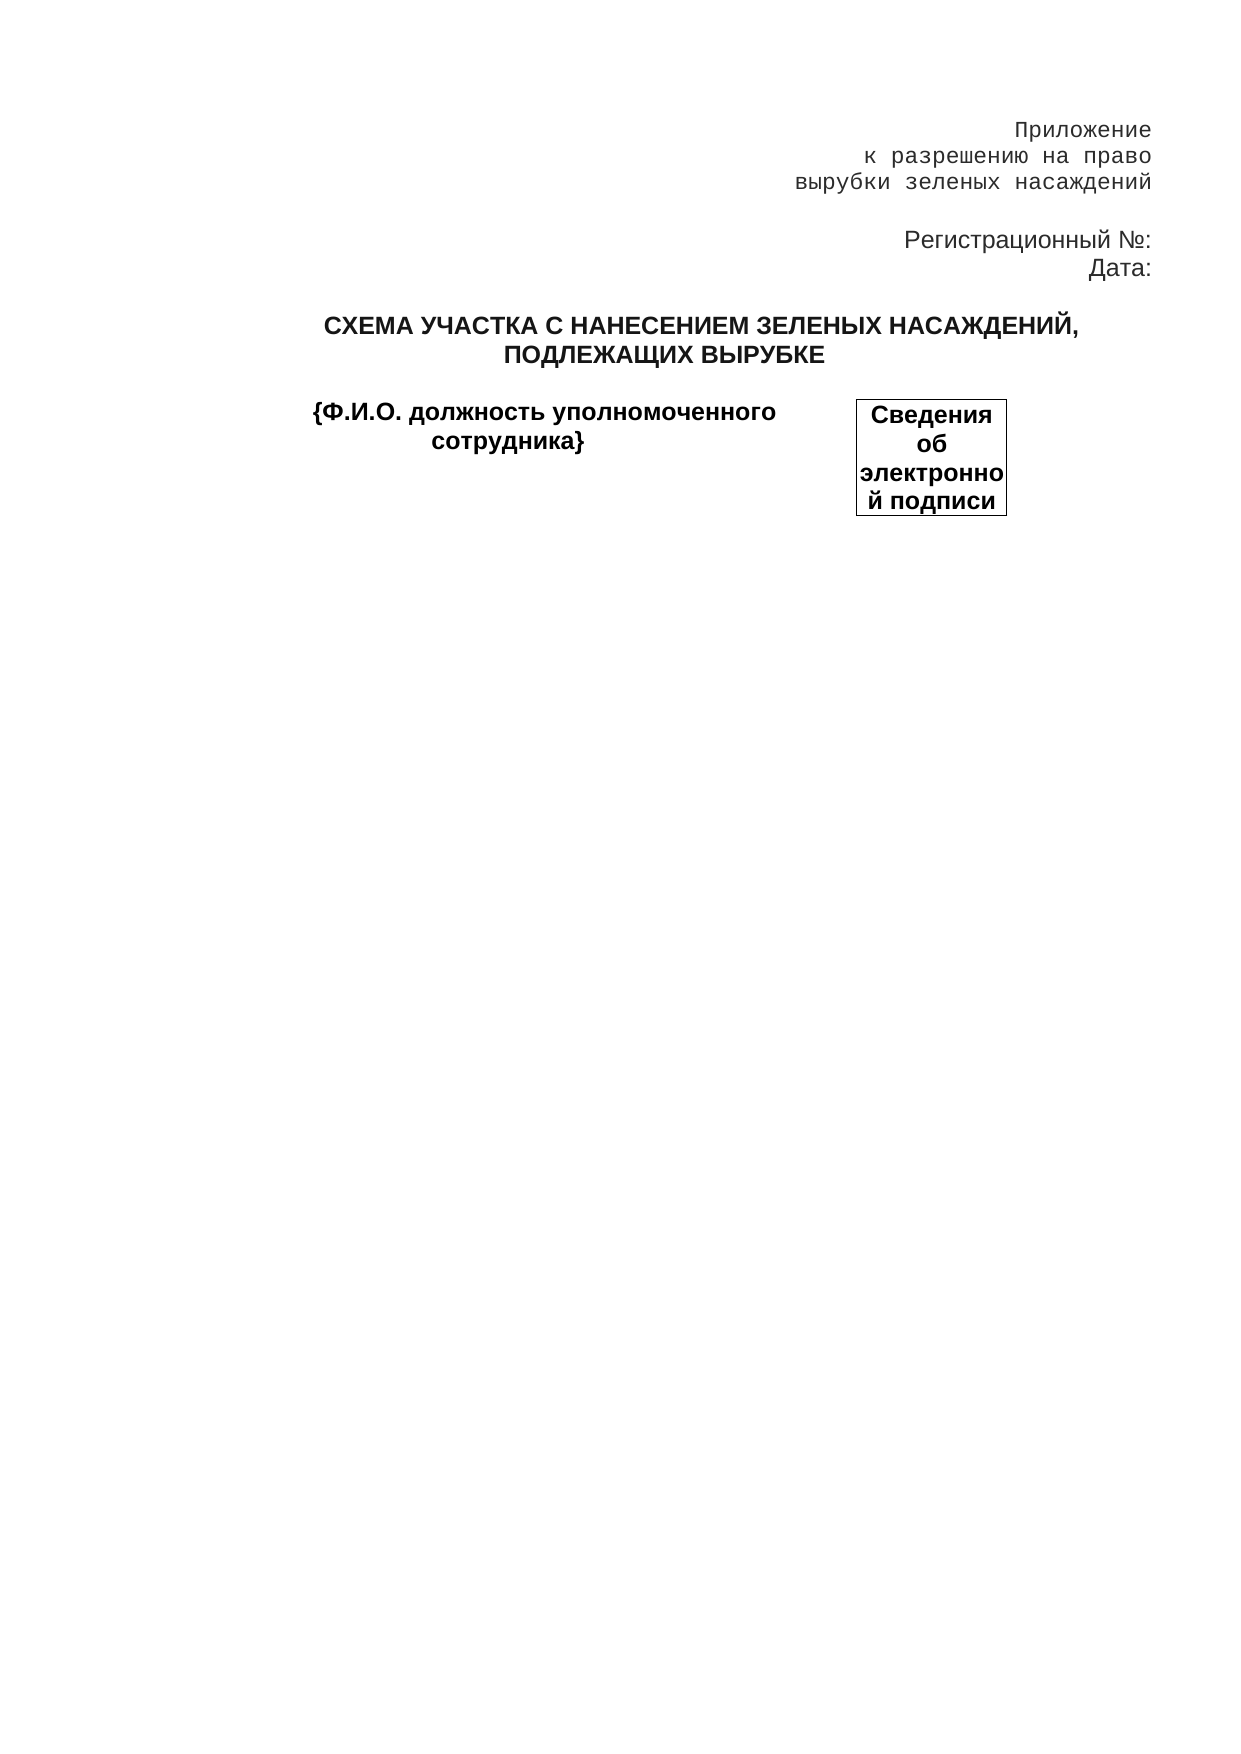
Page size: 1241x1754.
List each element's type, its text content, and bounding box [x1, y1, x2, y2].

text {Ф.И.О. должность уполномоченного сотрудника} [177, 397, 1152, 455]
text к разрешению на право [177, 144, 1152, 170]
text Приложение [177, 118, 1152, 144]
text вырубки зеленых насаждений [177, 170, 1152, 196]
text СХЕМА УЧАСТКА С НАНЕСЕНИЕМ ЗЕЛЕНЫХ НАСАЖДЕНИЙ, ПОДЛЕЖАЩИХ ВЫРУБКЕ [177, 311, 1152, 368]
text Дата: [177, 253, 1152, 282]
text Регистрационный №: [177, 225, 1152, 253]
